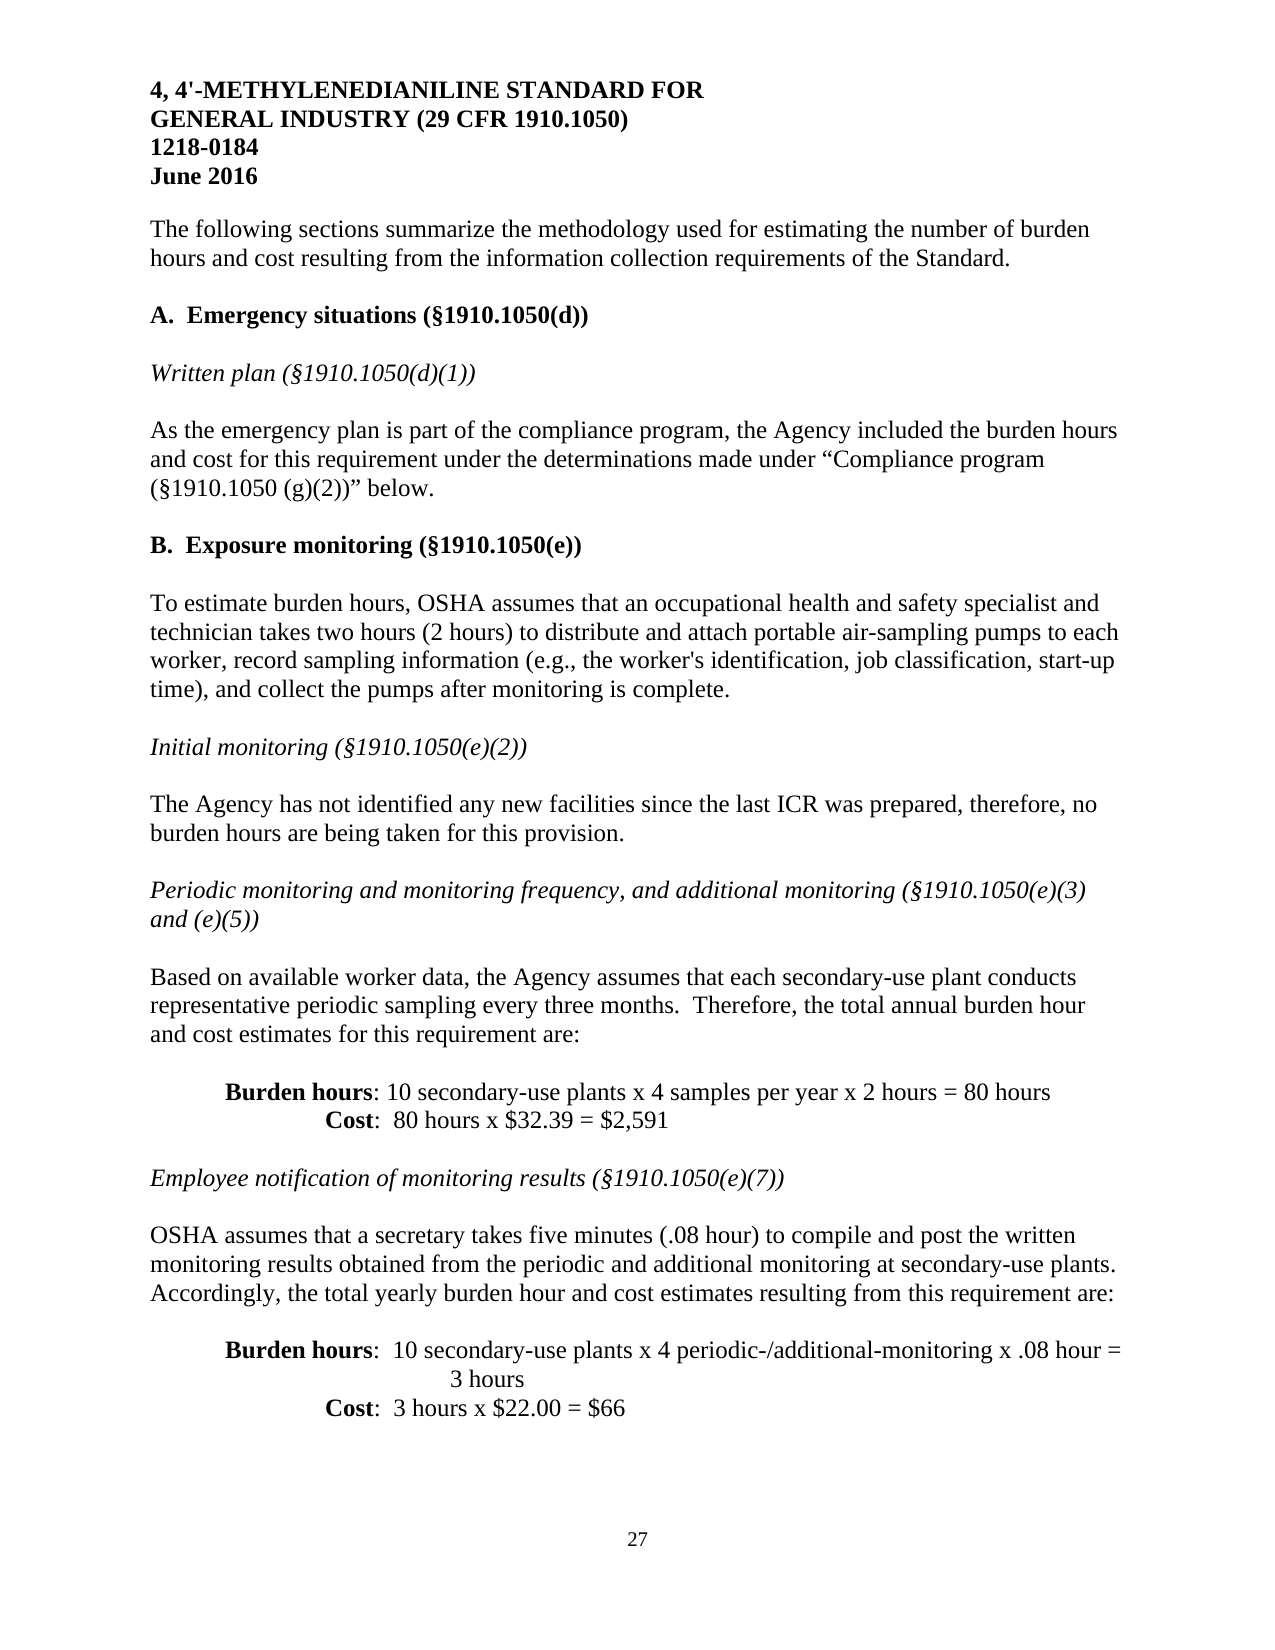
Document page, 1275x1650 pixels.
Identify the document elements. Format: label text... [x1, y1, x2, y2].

text Written plan (§1910.1050(d)(1)) [150, 358, 1125, 387]
text Initial monitoring (§1910.1050(e)(2)) [150, 732, 1125, 760]
text A. Emergency situations (§1910.1050(d)) [150, 300, 1125, 329]
text The Agency has not identified any new facilities since the last ICR was prepared, therefore, no burden hours are being taken for this provision. [150, 789, 1125, 847]
text OSHA assumes that a secretary takes five minutes (.08 hour) to compile and post the written monitoring results obtained from the periodic and additional monitoring at secondary-use plants. Accordingly, the total yearly burden hour and cost estimates resulting from this requirement are: [150, 1220, 1125, 1307]
text As the emergency plan is part of the compliance program, the Agency included the burden hours and cost for this requirement under the determinations made under “Compliance program (§1910.1050 (g)(2))” below. [150, 415, 1125, 502]
text Cost: 3 hours x $22.00 = $66 [150, 1393, 1125, 1422]
text To estimate burden hours, OSHA assumes that an occupational health and safety specialist and technician takes two hours (2 hours) to distribute and attach portable air-sampling pumps to each worker, record sampling information (e.g., the worker's identification, job classification, start-up time), and collect the pumps after monitoring is complete. [150, 588, 1125, 703]
text Periodic monitoring and monitoring frequency, and additional monitoring (§1910.1050(e)(3) and (e)(5)) [150, 875, 1125, 933]
text 3 hours [225, 1364, 1125, 1393]
text B. Exposure monitoring (§1910.1050(e)) [150, 530, 1125, 559]
text Cost: 80 hours x $32.39 = $2,591 [150, 1105, 1125, 1134]
text Burden hours: 10 secondary-use plants x 4 periodic-/additional-monitoring x .08 hour = [225, 1335, 1125, 1364]
text The following sections summarize the methodology used for estimating the number of burden hours and cost resulting from the information collection requirements of the Standard. [150, 214, 1125, 272]
text Based on available worker data, the Agency assumes that each secondary-use plant conducts representative periodic sampling every three months. Therefore, the total annual burden hour and cost estimates for this requirement are: [150, 962, 1125, 1048]
text Burden hours: 10 secondary-use plants x 4 samples per year x 2 hours = 80 hours [150, 1077, 1125, 1105]
text Employee notification of monitoring results (§1910.1050(e)(7)) [150, 1163, 1125, 1192]
